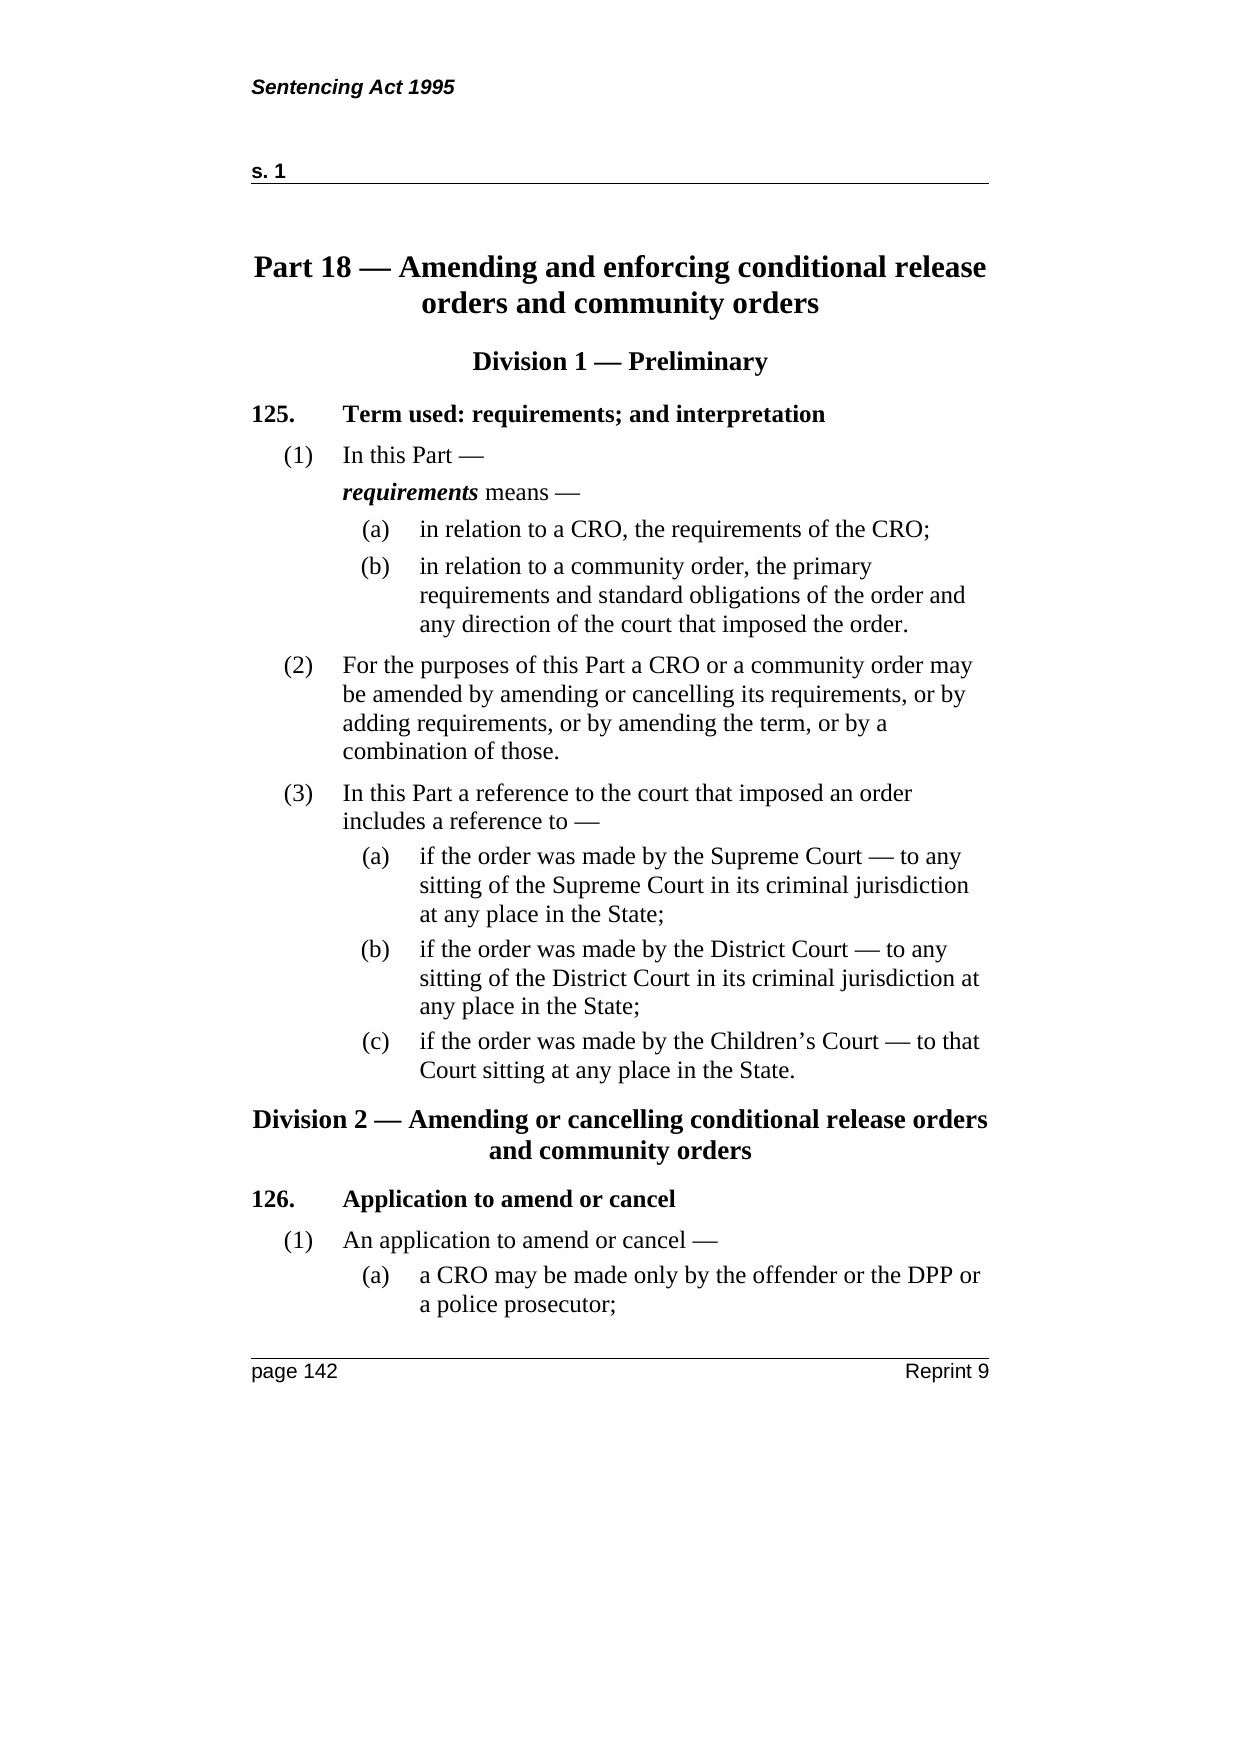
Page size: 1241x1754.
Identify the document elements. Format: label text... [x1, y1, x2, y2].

text (1) In this Part — [251, 440, 989, 469]
text (a) in relation to a CRO, the requirements of the CRO; [251, 514, 989, 543]
text requirements means — [251, 477, 989, 506]
text (1) An application to amend or cancel — [251, 1225, 989, 1254]
text (2) For the purposes of this Part a CRO or a community order may be amended by amending or cancelling its requirements, or by adding requirements, or by amending the term, or by a combination of those. [251, 650, 989, 765]
text (c) if the order was made by the Children’s Court — to that Court sitting at any place in the State. [251, 1026, 989, 1084]
text (b) if the order was made by the District Court — to any sitting of the District Court in its criminal jurisdiction at any place in the State; [251, 934, 989, 1020]
text (a) a CRO may be made only by the offender or the DPP or a police prosecutor; [251, 1260, 989, 1317]
subtitle Part 18 — Amending and enforcing conditional release orders and community orders [251, 248, 989, 320]
text (3) In this Part a reference to the court that imposed an order includes a reference to — [251, 778, 989, 835]
subtitle Division 2 — Amending or cancelling conditional release orders and community orders [251, 1103, 989, 1165]
subtitle 125. Term used: requirements; and interpretation [251, 399, 989, 428]
text (a) if the order was made by the Supreme Court — to any sitting of the Supreme Court in its criminal jurisdiction at any place in the State; [251, 841, 989, 928]
subtitle 126. Application to amend or cancel [251, 1184, 989, 1212]
subtitle Division 1 — Preliminary [251, 345, 989, 376]
text (b) in relation to a community order, the primary requirements and standard obligations of the order and any direction of the court that imposed the order. [251, 551, 989, 638]
